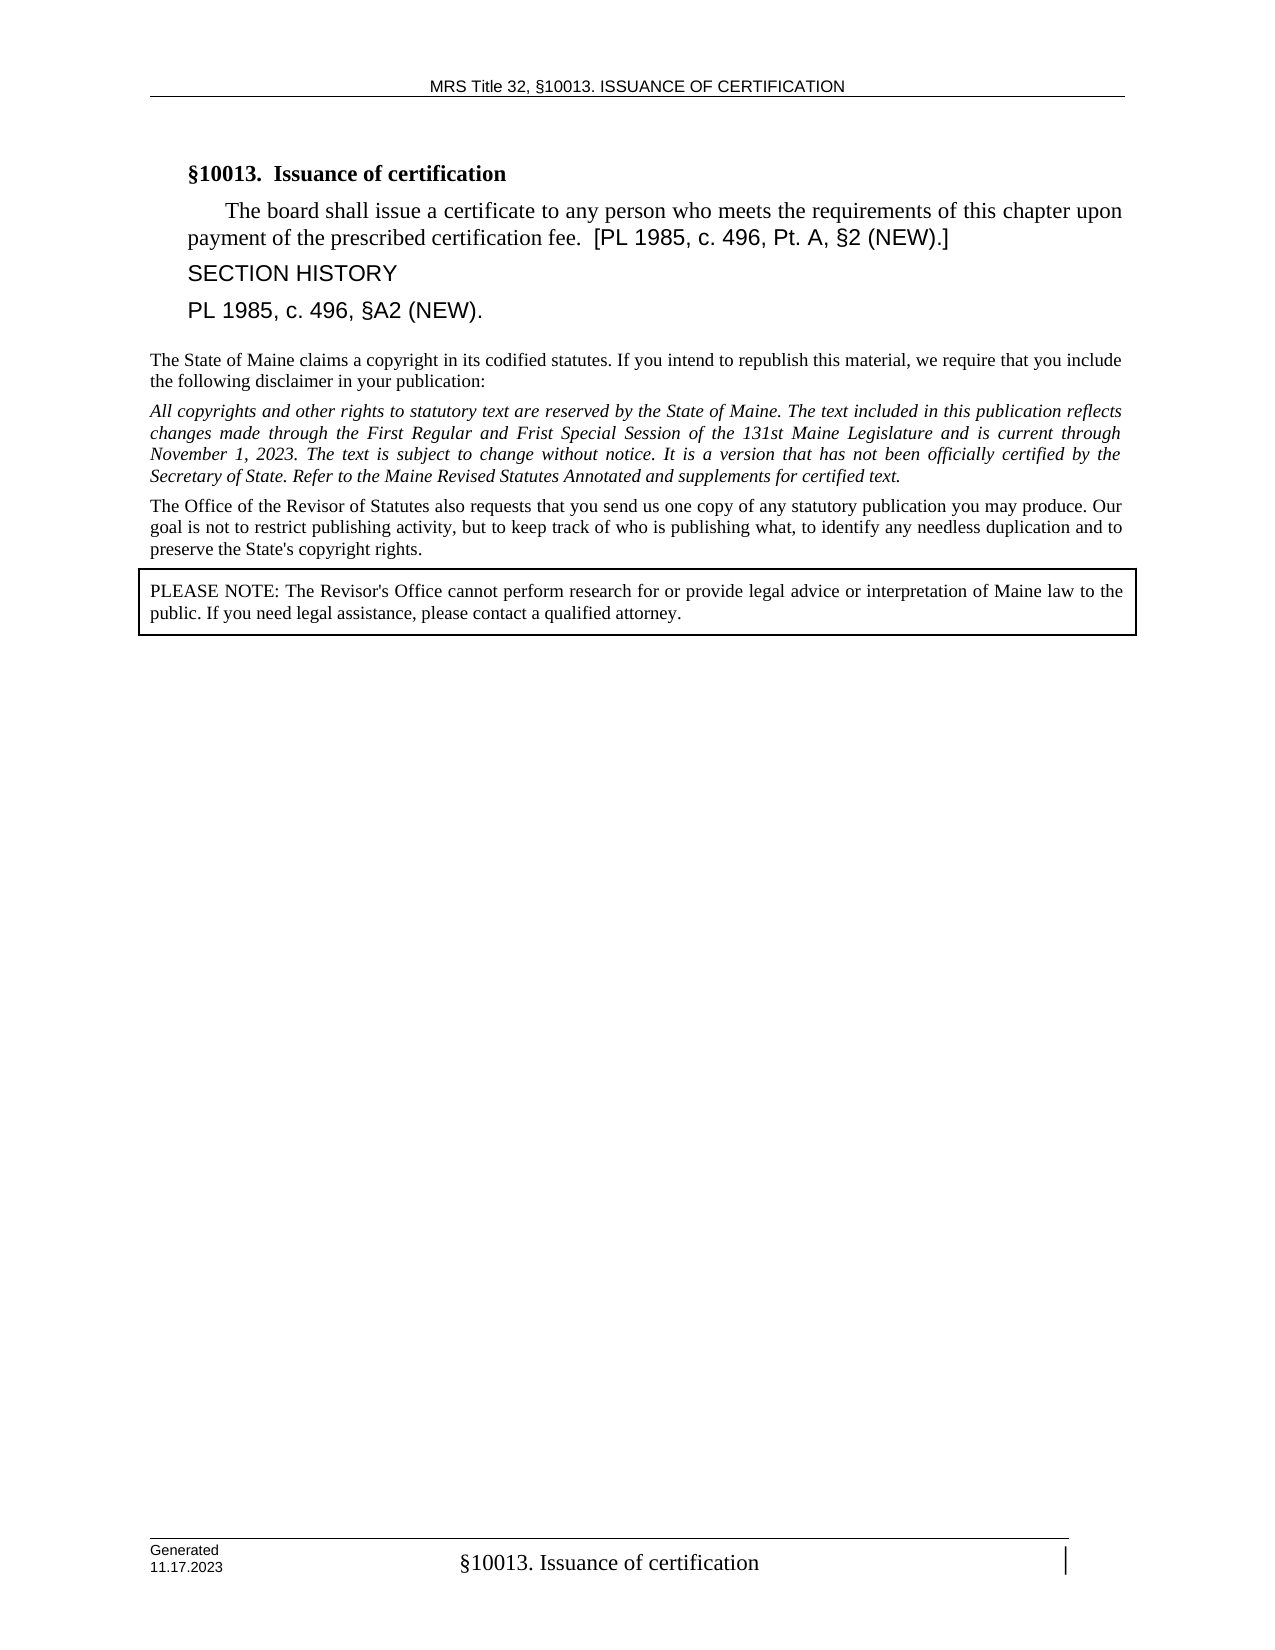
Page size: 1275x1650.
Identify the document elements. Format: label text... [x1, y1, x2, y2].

text PLEASE NOTE: The Revisor's Office cannot perform research for or provide legal advice or interpretation of Maine law to the public. If you need legal assistance, please contact a qualified attorney. [140, 570, 1135, 634]
text §10013. Issuance of certification [187, 160, 1125, 187]
text The board shall issue a certificate to any person who meets the requirements of this chapter upon payment of the prescribed certification fee. [PL 1985, c. 496, Pt. A, §2 (NEW).] [187, 197, 1125, 250]
text All copyrights and other rights to statutory text are reserved by the State of Maine. The text included in this publication reflects changes made through the First Regular and Frist Special Session of the 131st Maine Legislature and is current through November 1, 2023 . The text is subject to change without notice. It is a version that has not been officially certified by the Secretary of State. Refer to the Maine Revised Statutes Annotated and supplements for certified text. [150, 400, 1125, 486]
text SECTION HISTORY [187, 260, 1125, 287]
text PL 1985, c. 496, §A2 (NEW). [187, 297, 1125, 323]
text The Office of the Revisor of Statutes also requests that you send us one copy of any statutory publication you may produce. Our goal is not to restrict publishing activity, but to keep track of who is publishing what, to identify any needless duplication and to preserve the State's copyright rights. [150, 494, 1125, 559]
text The State of Maine claims a copyright in its codified statutes. If you intend to republish this material, we require that you include the following disclaimer in your publication: [150, 348, 1125, 392]
